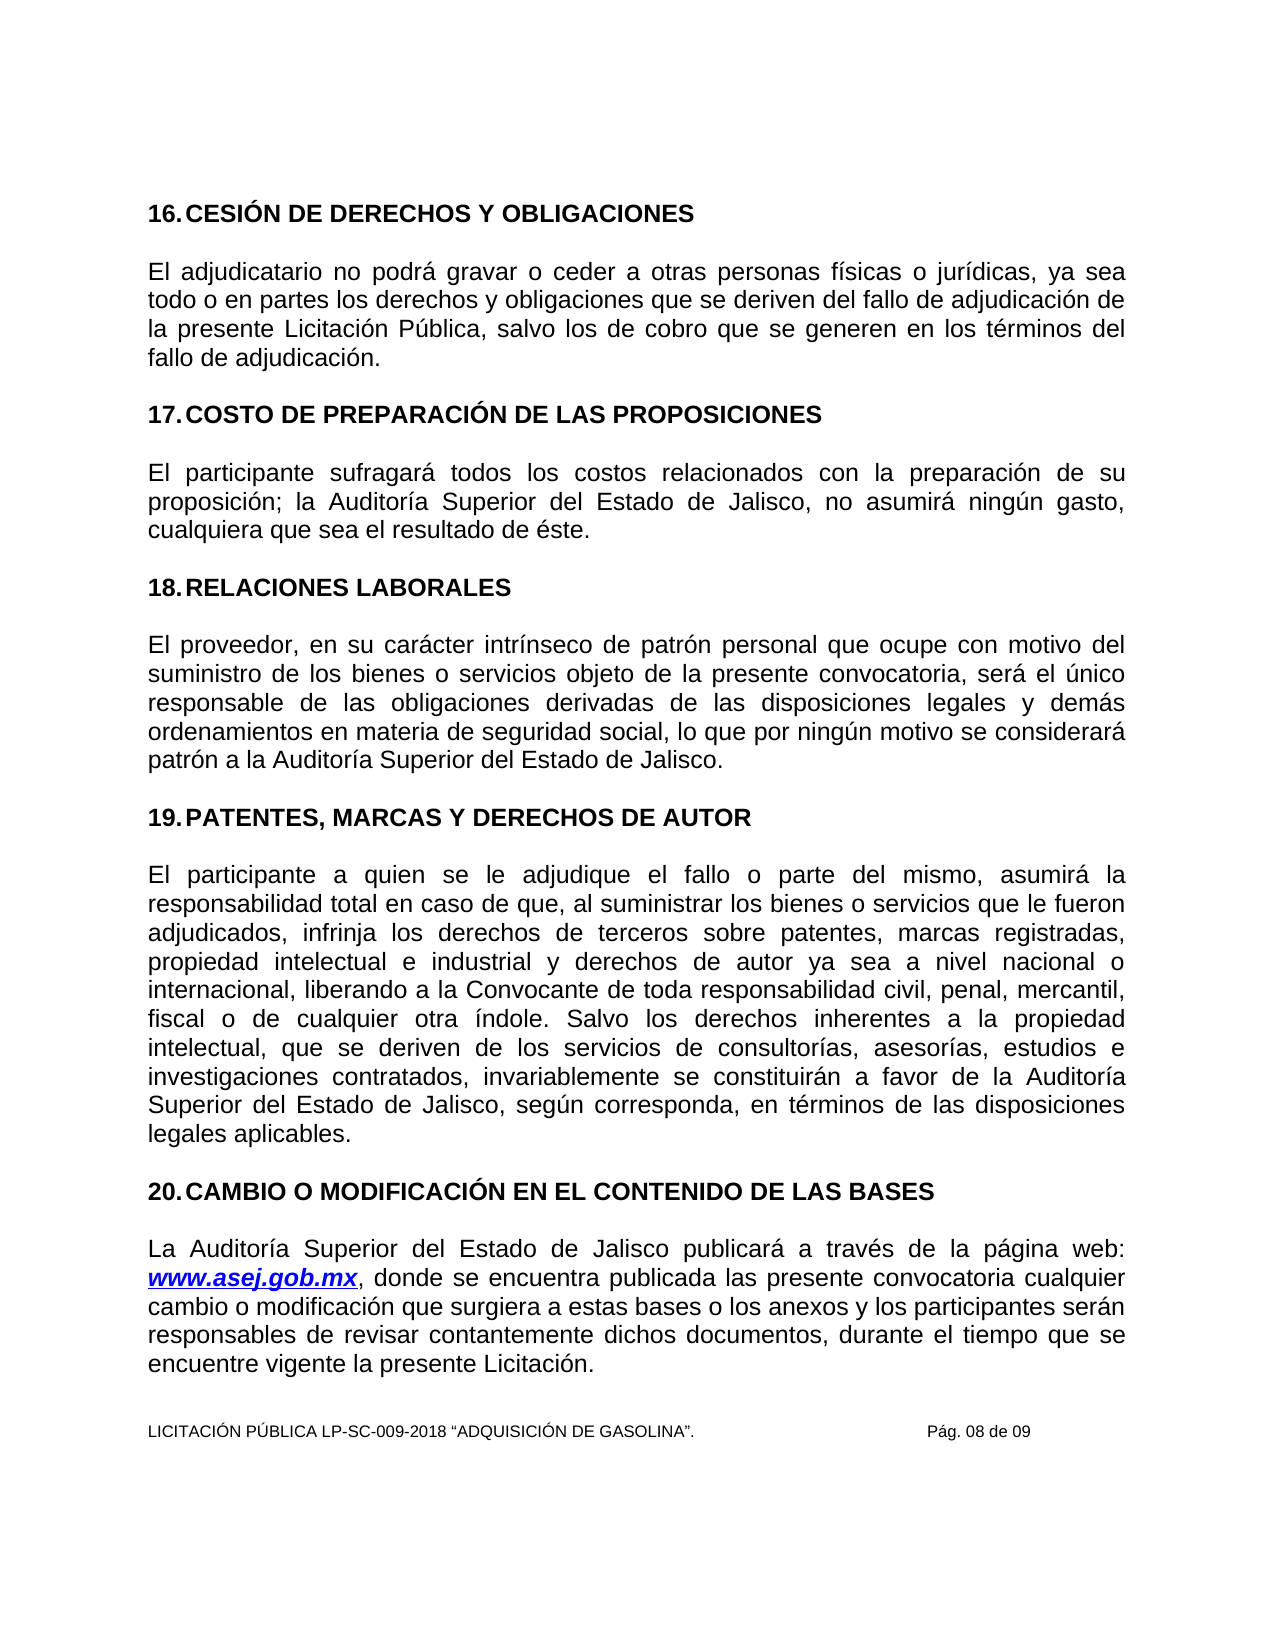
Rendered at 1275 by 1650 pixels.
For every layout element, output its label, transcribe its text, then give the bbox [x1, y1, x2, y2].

list COSTO DE PREPARACIÓN DE LAS PROPOSICIONES [148, 400, 1127, 429]
list PATENTES, MARCAS Y DERECHOS DE AUTOR [148, 803, 1127, 832]
list El adjudicatario no podrá gravar o ceder a otras personas físicas o jurídicas, ya sea todo o en partes los derechos y obligaciones que se deriven del fallo de adjudicación de la presente Licitación Pública, salvo los de cobro que se generen en los términos del fallo de adjudicación. [148, 257, 1127, 372]
text La Auditoría Superior del Estado de Jalisco publicará a través de la página web: www.asej.gob.mx, donde se encuentra publicada las presente convocatoria cualquier cambio o modificación que surgiera a estas bases o los anexos y los participantes serán responsables de revisar contantemente dichos documentos, durante el tiempo que se encuentre vigente la presente Licitación. [148, 1234, 1127, 1378]
list RELACIONES LABORALES [148, 573, 1127, 602]
list CESIÓN DE DERECHOS Y OBLIGACIONES [148, 199, 1127, 228]
list CAMBIO O MODIFICACIÓN EN EL CONTENIDO DE LAS BASES [148, 1177, 1127, 1205]
list El participante sufragará todos los costos relacionados con la preparación de su proposición; la Auditoría Superior del Estado de Jalisco, no asumirá ningún gasto, cualquiera que sea el resultado de éste. [148, 458, 1127, 544]
list El participante a quien se le adjudique el fallo o parte del mismo, asumirá la responsabilidad total en caso de que, al suministrar los bienes o servicios que le fueron adjudicados, infrinja los derechos de terceros sobre patentes, marcas registradas, propiedad intelectual e industrial y derechos de autor ya sea a nivel nacional o internacional, liberando a la Convocante de toda responsabilidad civil, penal, mercantil, fiscal o de cualquier otra índole. Salvo los derechos inherentes a la propiedad intelectual, que se deriven de los servicios de consultorías, asesorías, estudios e investigaciones contratados, invariablemente se constituirán a favor de la Auditoría Superior del Estado de Jalisco, según corresponda, en términos de las disposiciones legales aplicables. [148, 860, 1127, 1148]
text El proveedor, en su carácter intrínseco de patrón personal que ocupe con motivo del suministro de los bienes o servicios objeto de la presente convocatoria, será el único responsable de las obligaciones derivadas de las disposiciones legales y demás ordenamientos en materia de seguridad social, lo que por ningún motivo se considerará patrón a la Auditoría Superior del Estado de Jalisco. [148, 630, 1127, 774]
